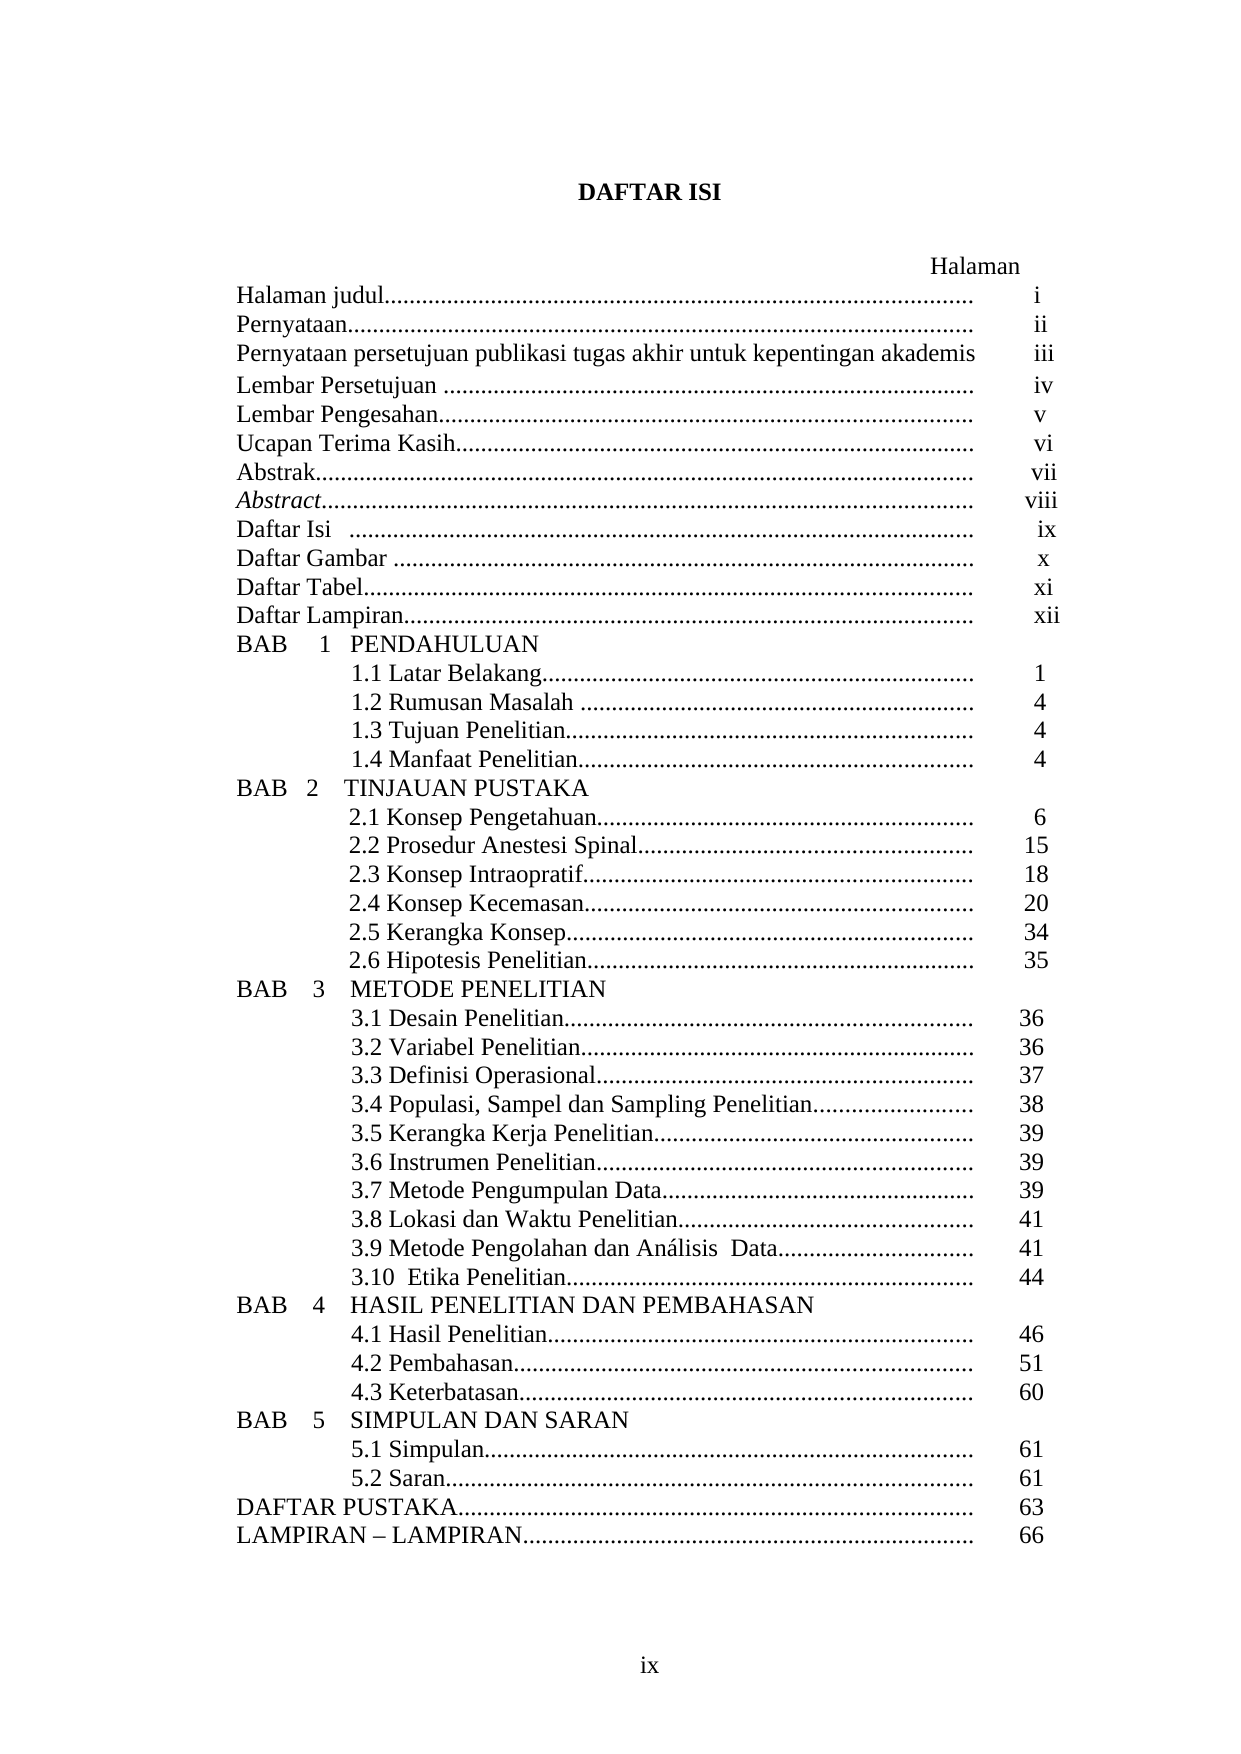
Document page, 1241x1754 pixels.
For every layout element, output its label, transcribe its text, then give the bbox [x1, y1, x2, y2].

text BAB 1 PENDAHULUAN [236, 629, 1063, 658]
text Halaman judul i [236, 280, 1063, 309]
text BAB 2 TINJAUAN PUSTAKA [236, 773, 1063, 802]
text 3.8 Lokasi dan Waktu Penelitian 41 [351, 1204, 1063, 1233]
text 3.2 Variabel Penelitian 36 [351, 1032, 1063, 1061]
list Konsep Intraopratif 18 [349, 859, 1063, 888]
text 3.9 Metode Pengolahan dan Análisis Data 41 [351, 1233, 1063, 1262]
text Lembar Persetujuan iv [236, 371, 1063, 399]
text 3.4 Populasi, Sampel dan Sampling Penelitian 38 [351, 1089, 1063, 1118]
text BAB 4 HASIL PENELITIAN DAN PEMBAHASAN [236, 1291, 1063, 1319]
text BAB 3 METODE PENELITIAN [236, 974, 1063, 1003]
list Kerangka Konsep 34 [349, 917, 1063, 946]
text 1.3 Tujuan Penelitian 4 [351, 716, 1063, 744]
text DAFTAR ISI [236, 177, 1063, 206]
text Pernyataan ii [236, 309, 1063, 338]
text 5.2 Saran 61 [351, 1463, 1063, 1492]
list Konsep Kecemasan 20 [349, 888, 1063, 917]
text 1.4 Manfaat Penelitian 4 [351, 744, 1063, 773]
text Abstrak vii [236, 457, 1063, 486]
text 1.1 Latar Belakang 1 1.2 Rumusan Masalah 4 [351, 658, 1063, 716]
text 3.1 Desain Penelitian 36 [351, 1003, 1063, 1032]
text Pernyataan persetujuan publikasi tugas akhir untuk kepentingan akademis iii [236, 338, 1063, 366]
text Ucapan Terima Kasih vi [236, 428, 1063, 457]
text 3.5 Kerangka Kerja Penelitian 39 [351, 1118, 1063, 1147]
text Daftar Lampiran xii [236, 601, 1063, 629]
text Daftar Isi ix [236, 514, 1063, 543]
text Halaman [911, 251, 1063, 280]
list Hipotesis Penelitian 35 [349, 946, 1063, 974]
text Lembar Pengesahan v [236, 399, 1063, 428]
text Daftar Tabel xi [236, 572, 1063, 601]
list Konsep Pengetahuan 6 [349, 802, 1063, 831]
text LAMPIRAN – LAMPIRAN 66 [236, 1521, 1063, 1549]
text 4.1 Hasil Penelitian 46 [351, 1319, 1063, 1348]
text DAFTAR PUSTAKA 63 [236, 1492, 1063, 1521]
text Daftar Gambar x [236, 543, 1063, 572]
text 3.6 Instrumen Penelitian 39 [351, 1147, 1063, 1176]
text Abstract viii [236, 486, 1063, 514]
text BAB 5 SIMPULAN DAN SARAN [236, 1406, 1063, 1434]
text 3.7 Metode Pengumpulan Data 39 [351, 1176, 1063, 1204]
text 3.3 Definisi Operasional 37 [351, 1061, 1063, 1089]
text 3.10 Etika Penelitian 44 [351, 1262, 1063, 1291]
text 5.1 Simpulan 61 [351, 1434, 1063, 1463]
list Prosedur Anestesi Spinal 15 [349, 831, 1063, 859]
text 4.2 Pembahasan 51 [351, 1348, 1063, 1377]
text 4.3 Keterbatasan 60 [351, 1377, 1063, 1406]
